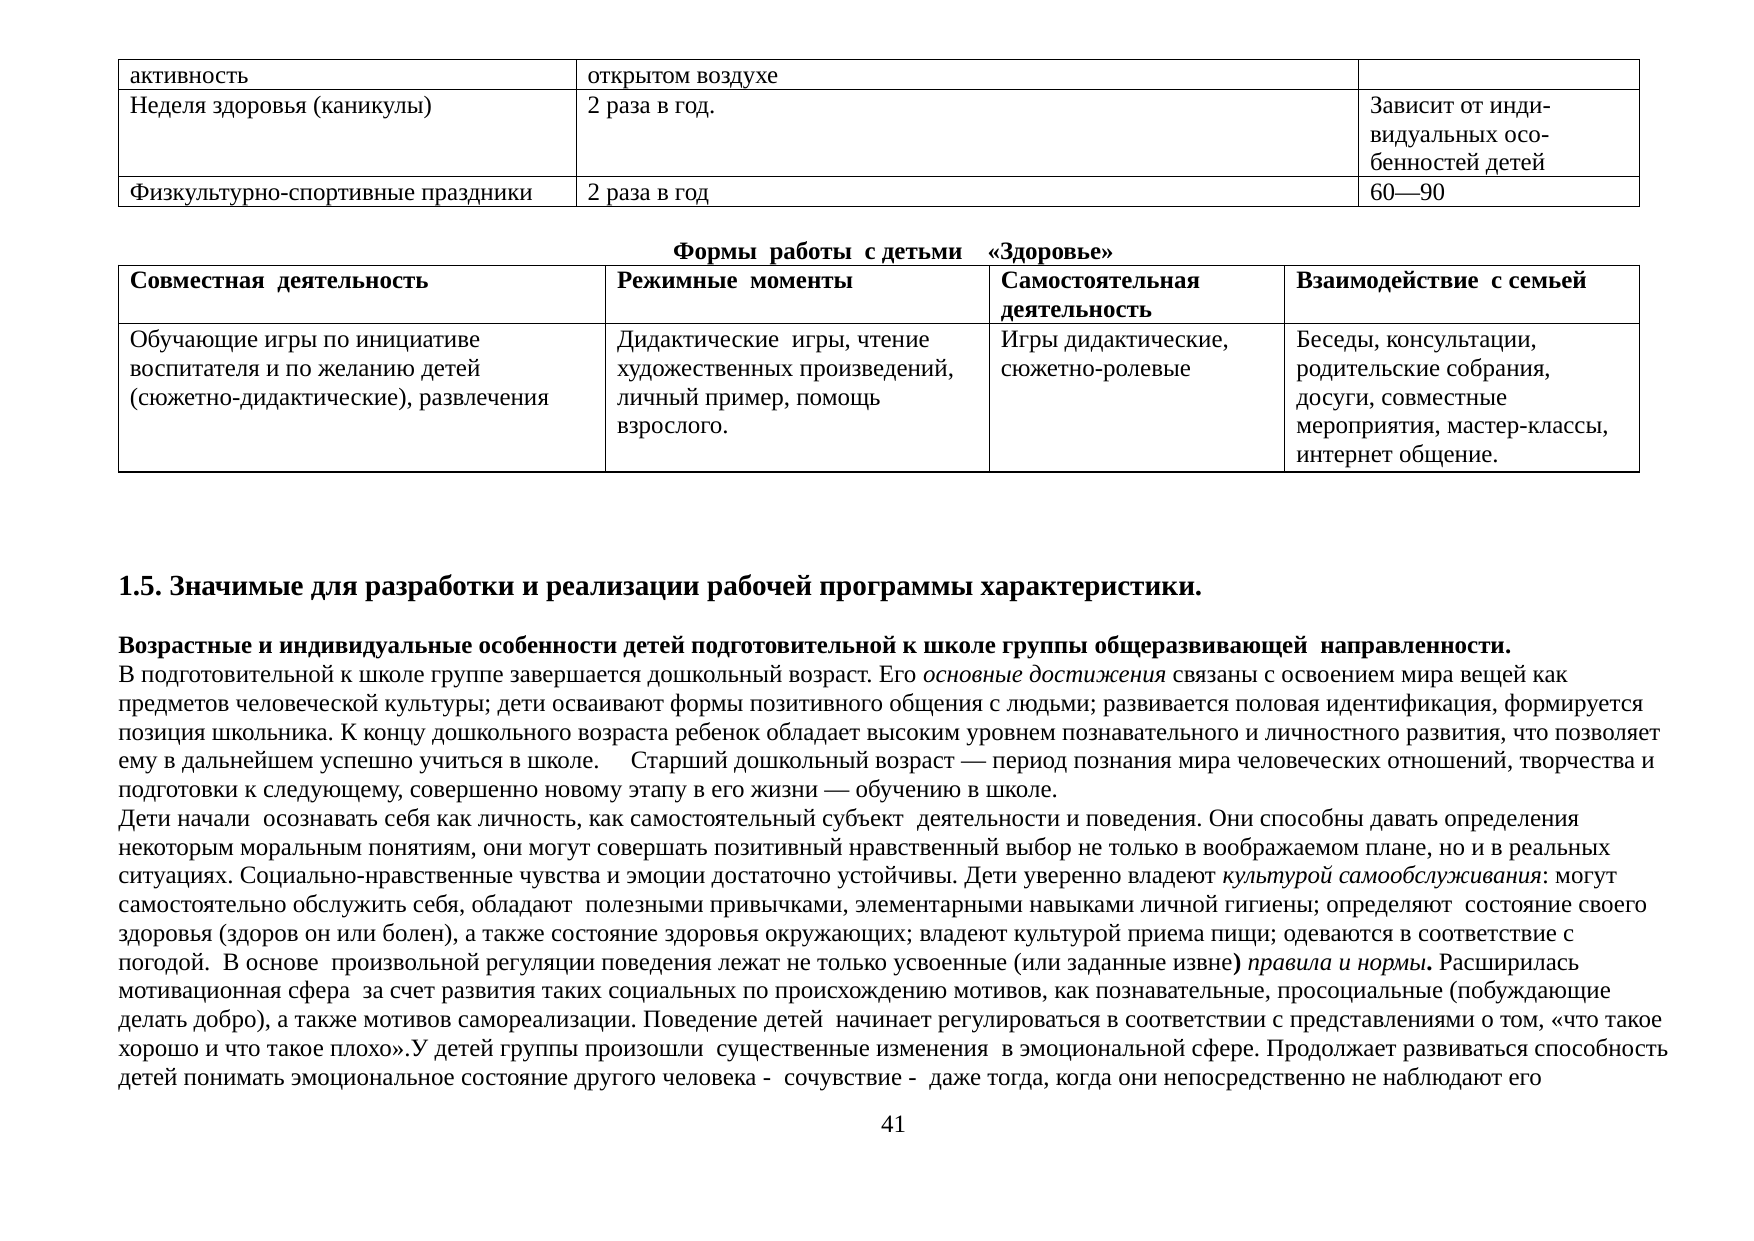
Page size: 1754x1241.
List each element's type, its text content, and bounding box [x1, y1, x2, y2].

table_cell 60—90 [1359, 177, 1639, 206]
table_cell 2 раза в год [577, 177, 1358, 206]
table_header Режимные моменты [606, 266, 989, 323]
table_cell Обучающие игры по инициативе воспитателя и по желанию детей (сюжетно-дидактические), развлечения [119, 324, 605, 471]
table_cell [577, 60, 1358, 89]
table_cell Дидактические игры, чтение художественных произведений, личный пример, помощь взрослого. [606, 324, 989, 471]
table_header Самостоятельная деятельность [990, 266, 1284, 323]
text Возрастные и индивидуальные особенности детей подготовительной к школе группы общеразвивающей направленности. [118, 631, 1668, 659]
table_cell Беседы, консультации, родительские собрания, досуги, совместные мероприятия, мастер-классы, интернет общение. [1285, 324, 1639, 471]
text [118, 803, 1668, 1091]
table_header Совместная деятельность [119, 266, 605, 323]
table_header Взаимодействие с семьей [1285, 266, 1639, 323]
table_cell Зависит от индивидуальных особенностей детей [1359, 90, 1639, 176]
table_cell Игры дидактические, сюжетно-ролевые [990, 324, 1284, 471]
table_cell 2 раза в год. [577, 90, 1358, 176]
text Формы работы с детьми «Здоровье» [118, 236, 1668, 264]
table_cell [119, 60, 576, 89]
text В подготовительной к школе группе завершается дошкольный возраст. Его основные достижения связаны с освоением мира вещей как предметов человеческой культуры; дети осваивают формы позитивного общения с людьми; развивается половая идентификация, формируется позиция школьника. К концу дошкольного возраста ребенок обладает высоким уровнем познавательного и личностного развития, что позволяет ему в дальнейшем успешно учиться в школе. Старший дошкольный возраст — период познания мира человеческих отношений, творчества и подготовки к следующему, совершенно новому этапу в его жизни — обучению в школе. [118, 659, 1668, 803]
table_cell — [1359, 60, 1639, 89]
text 1.5. Значимые для разработки и реализации рабочей программы характеристики. [118, 568, 1668, 602]
table_cell Неделя здоровья (каникулы) [119, 90, 576, 176]
table_cell Физкультурно-спортивные праздники [119, 177, 576, 206]
